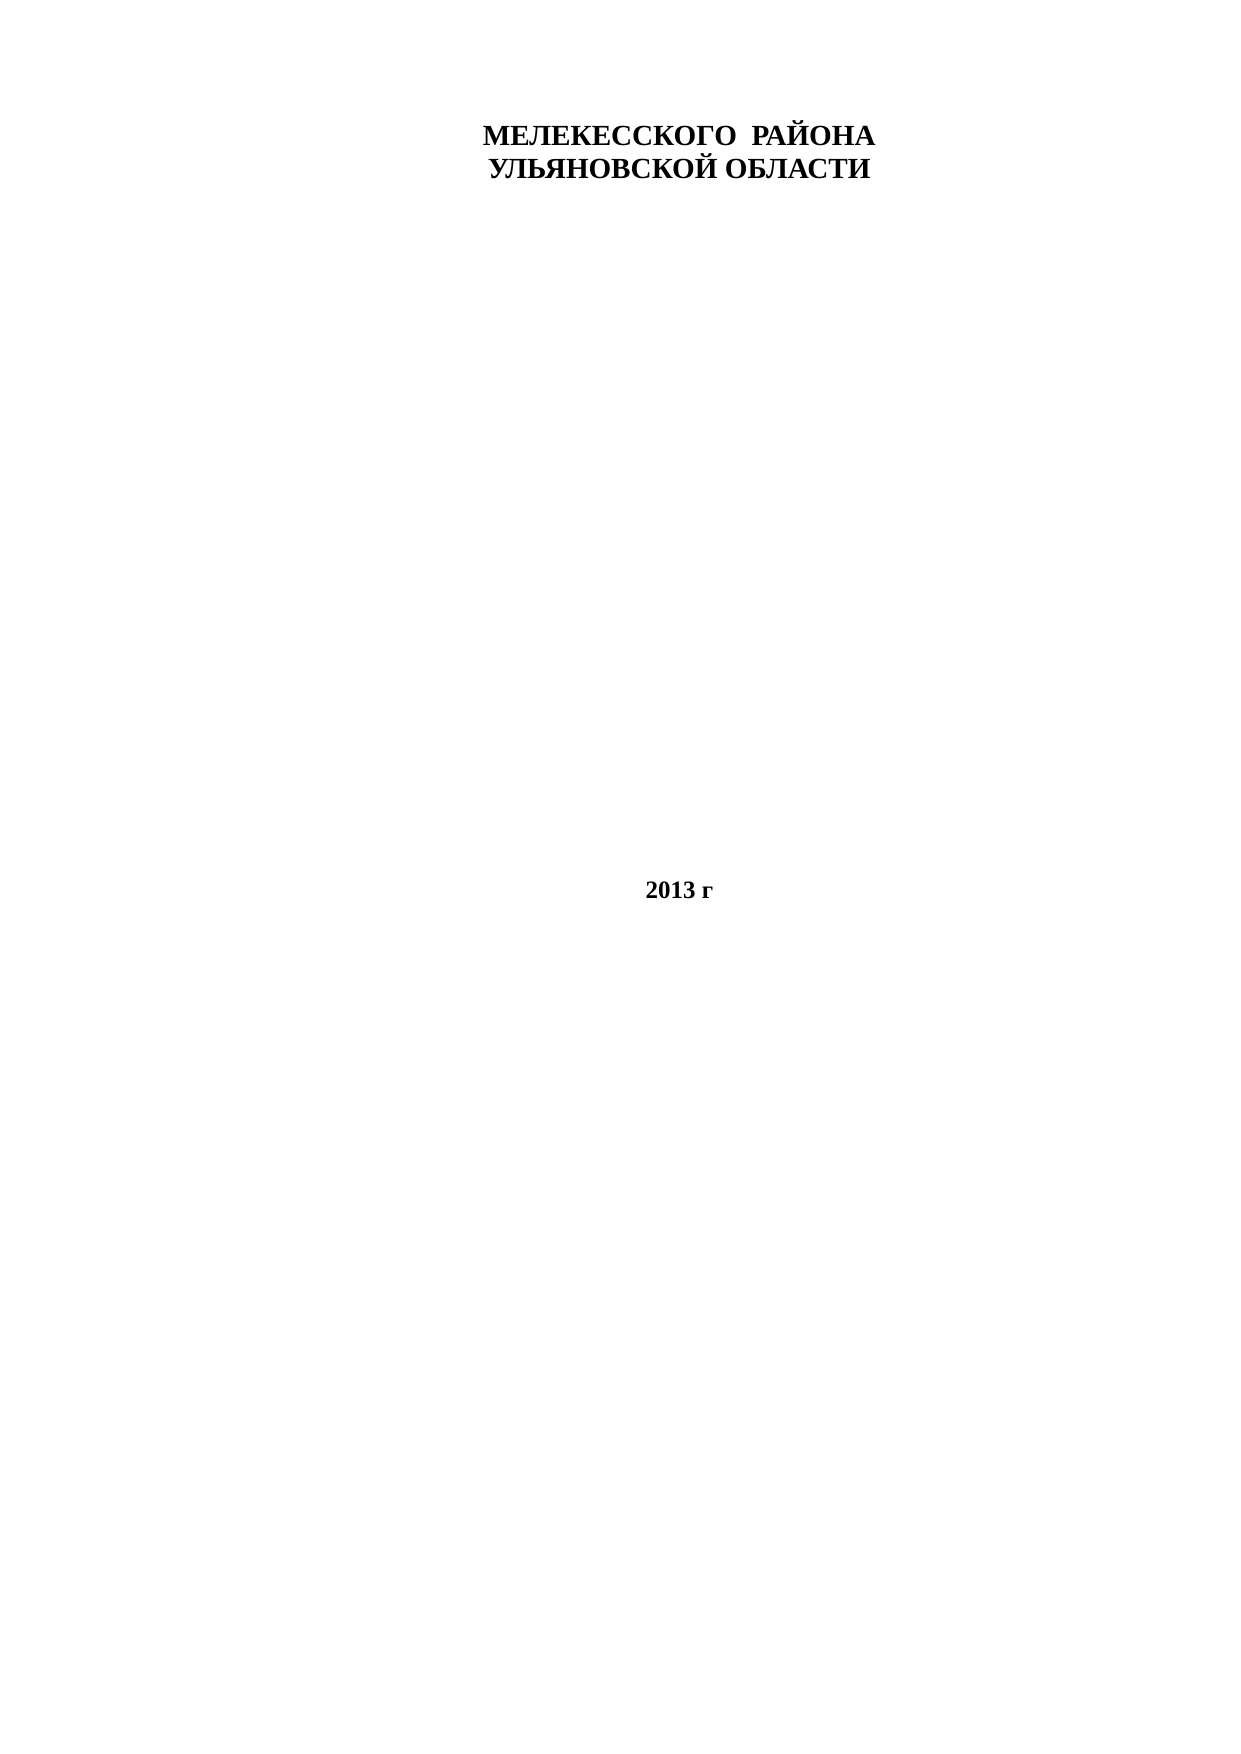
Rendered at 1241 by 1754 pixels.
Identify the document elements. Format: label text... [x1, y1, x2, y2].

text МЕЛЕКЕССКОГО РАЙОНА [177, 118, 1181, 152]
text 2013 г [177, 875, 1181, 904]
text УЛЬЯНОВСКОЙ ОБЛАСТИ [177, 152, 1181, 185]
